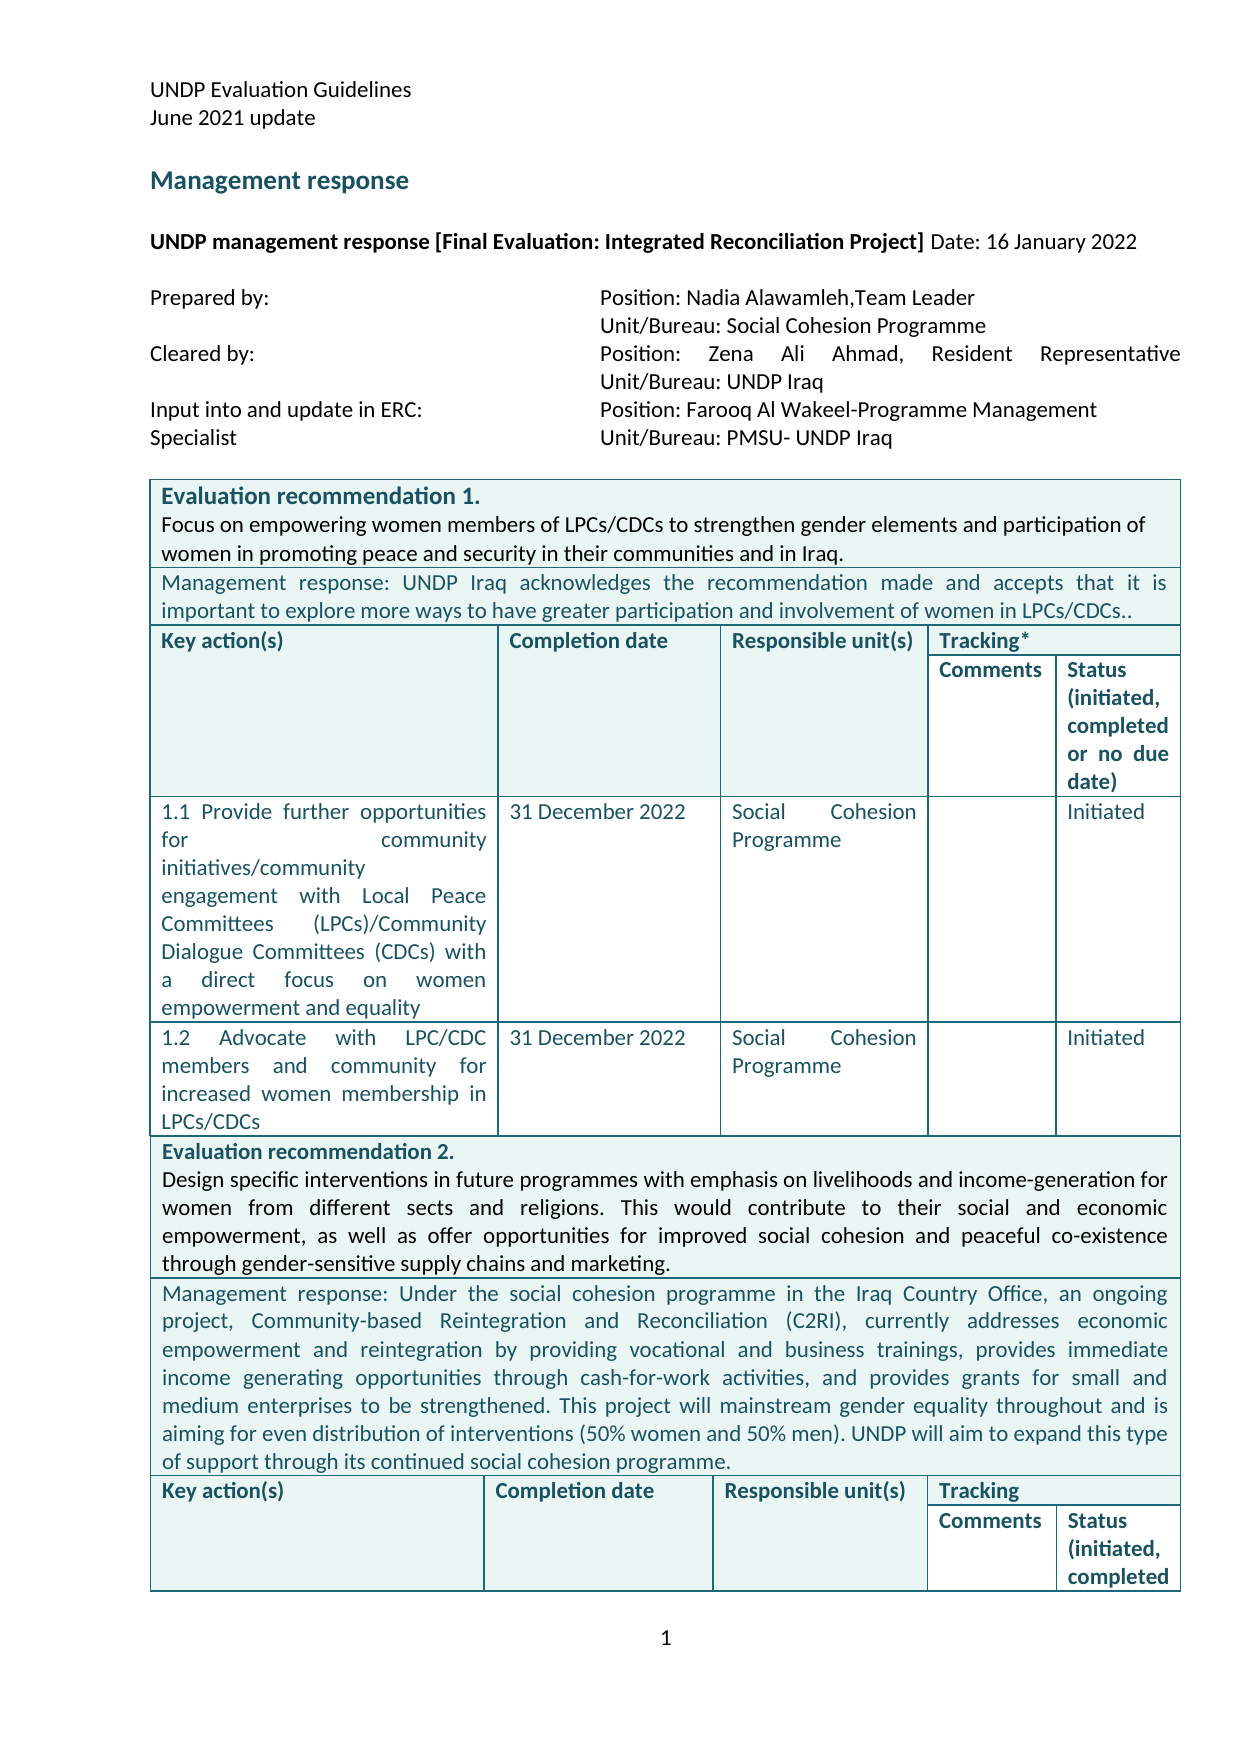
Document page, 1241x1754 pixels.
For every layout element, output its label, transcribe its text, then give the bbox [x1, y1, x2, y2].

table_cell Completion date [499, 626, 720, 796]
table_cell Management response: Under the social cohesion programme in the Iraq Country Office, an ongoing project, Community-based Reintegration and Reconciliation (C2RI), currently addresses economic empowerment and reintegration by providing vocational and business trainings, provides immediate income generating opportunities through cash-for-work activities, and provides grants for small and medium enterprises to be strengthened. This project will mainstream gender equality throughout and is aiming for even distribution of interventions (50% women and 50% men). UNDP will aim to expand this type of support through its continued social cohesion programme. [151, 1279, 1180, 1475]
table_cell 1.1 Provide further opportunities for community initiatives/community engagement with Local Peace Committees (LPCs)/Community Dialogue Committees (CDCs) with a direct focus on women empowerment and equality [151, 797, 497, 1021]
table_cell [929, 1023, 1055, 1135]
text Prepared by: Position: Nadia Alawamleh,Team Leader Unit/Bureau: Social Cohesion Programme [150, 283, 1181, 339]
text UNDP management response [Final Evaluation: Integrated Reconciliation Project] Date: 16 January 2022 [150, 227, 1181, 255]
table_cell Status (initiated, completed or no due date) [1057, 656, 1180, 796]
table_cell Social Cohesion Programme [721, 797, 927, 1021]
table_header Evaluation recommendation 2. Design specific interventions in future programmes with emphasis on livelihoods and income-generation for women from different sects and religions. This would contribute to their social and economic empowerment, as well as offer opportunities for improved social cohesion and peaceful co-existence through gender-sensitive supply chains and marketing. [151, 1137, 1180, 1277]
table_cell Tracking [928, 1476, 1180, 1504]
table_cell Initiated [1057, 1023, 1180, 1135]
table_cell Responsible unit(s) [721, 626, 927, 796]
table_cell Social Cohesion Programme [721, 1023, 927, 1135]
table_header Evaluation recommendation 1. Focus on empowering women members of LPCs/CDCs to strengthen gender elements and participation of women in promoting peace and security in their communities and in Iraq. [151, 480, 1180, 567]
text Input into and update in ERC: Position: Farooq Al Wakeel-Programme Management Specialist Unit/Bureau: PMSU- UNDP Iraq [150, 395, 1181, 451]
subtitle Management response [150, 163, 1181, 196]
table_cell Tracking* [929, 626, 1180, 654]
table_cell 31 December 2022 [499, 1023, 720, 1135]
table_cell Key action(s) [151, 626, 497, 796]
table_cell Key action(s) [151, 1476, 483, 1590]
table_cell Comments [929, 656, 1055, 796]
text Cleared by: Position: Zena Ali Ahmad, Resident Representative Unit/Bureau: UNDP Iraq [150, 339, 1181, 395]
table_cell Initiated [1057, 797, 1180, 1021]
table_cell Responsible unit(s) [714, 1476, 927, 1590]
table_cell [929, 797, 1055, 1021]
table_cell Management response: UNDP Iraq acknowledges the recommendation made and accepts that it is important to explore more ways to have greater participation and involvement of women in LPCs/CDCs.. [151, 568, 1180, 624]
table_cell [1057, 1506, 1180, 1590]
table_cell Comments [928, 1506, 1056, 1590]
table_cell 31 December 2022 [499, 797, 720, 1021]
table_cell 1.2 Advocate with LPC/CDC members and community for increased women membership in LPCs/CDCs [151, 1023, 497, 1135]
table_cell Completion date [485, 1476, 712, 1590]
